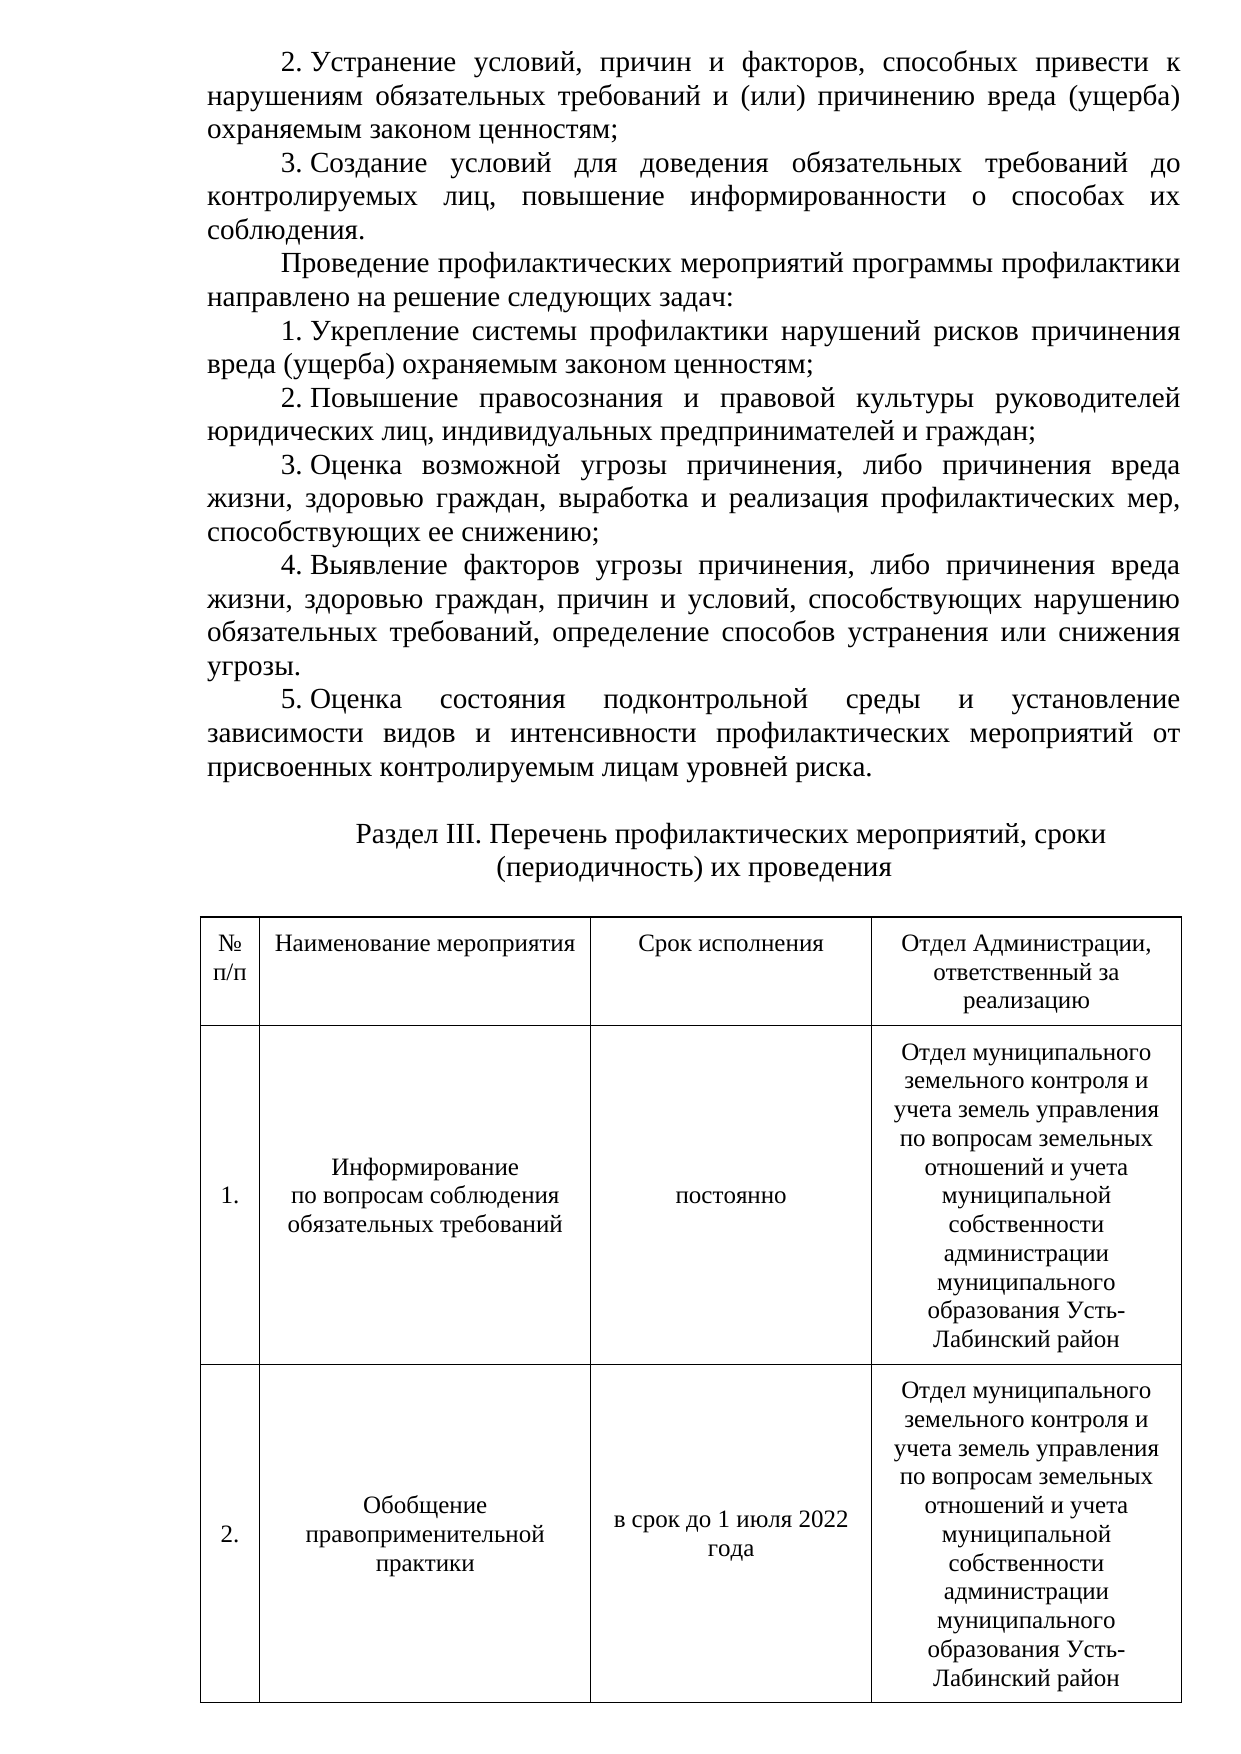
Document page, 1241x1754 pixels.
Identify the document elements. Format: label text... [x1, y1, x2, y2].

table_cell Обобщение правоприменительной практики [260, 1365, 590, 1702]
table_header Отдел Администрации, ответственный за реализацию [872, 918, 1181, 1025]
table_cell постоянно [591, 1026, 871, 1363]
table_cell в срок до 1 июля 2022 года [591, 1365, 871, 1702]
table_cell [872, 1365, 1181, 1702]
list Оценка состояния подконтрольной среды и установление зависимости видов и интенсивности профилактических мероприятий от присвоенных контролируемым лицам уровней риска. [207, 682, 1181, 782]
table_cell 1. [201, 1026, 259, 1363]
table_header Срок исполнения [591, 918, 871, 1025]
list Оценка возможной угрозы причинения, либо причинения вреда жизни, здоровью граждан, выработка и реализация профилактических мер, способствующих ее снижению; [207, 447, 1181, 547]
list Выявление факторов угрозы причинения, либо причинения вреда жизни, здоровью граждан, причин и условий, способствующих нарушению обязательных требований, определение способов устранения или снижения угрозы. [207, 547, 1181, 682]
list Укрепление системы профилактики нарушений рисков причинения вреда (ущерба) охраняемым законом ценностям; [207, 313, 1181, 380]
table_header № п/п [201, 918, 259, 1025]
table_cell Информирование по вопросам соблюдения обязательных требований [260, 1026, 590, 1363]
list Создание условий для доведения обязательных требований до контролируемых лиц, повышение информированности о способах их соблюдения. [207, 145, 1181, 246]
table_cell 2. [201, 1365, 259, 1702]
text Проведение профилактических мероприятий программы профилактики направлено на решение следующих задач: [207, 246, 1181, 313]
table_header Наименование мероприятия [260, 918, 590, 1025]
text Раздел III. Перечень профилактических мероприятий, сроки (периодичность) их проведения [207, 816, 1181, 883]
list Устранение условий, причин и факторов, способных привести к нарушениям обязательных требований и (или) причинению вреда (ущерба) охраняемым законом ценностям; [207, 44, 1181, 145]
list Повышение правосознания и правовой культуры руководителей юридических лиц, индивидуальных предпринимателей и граждан; [207, 380, 1181, 447]
